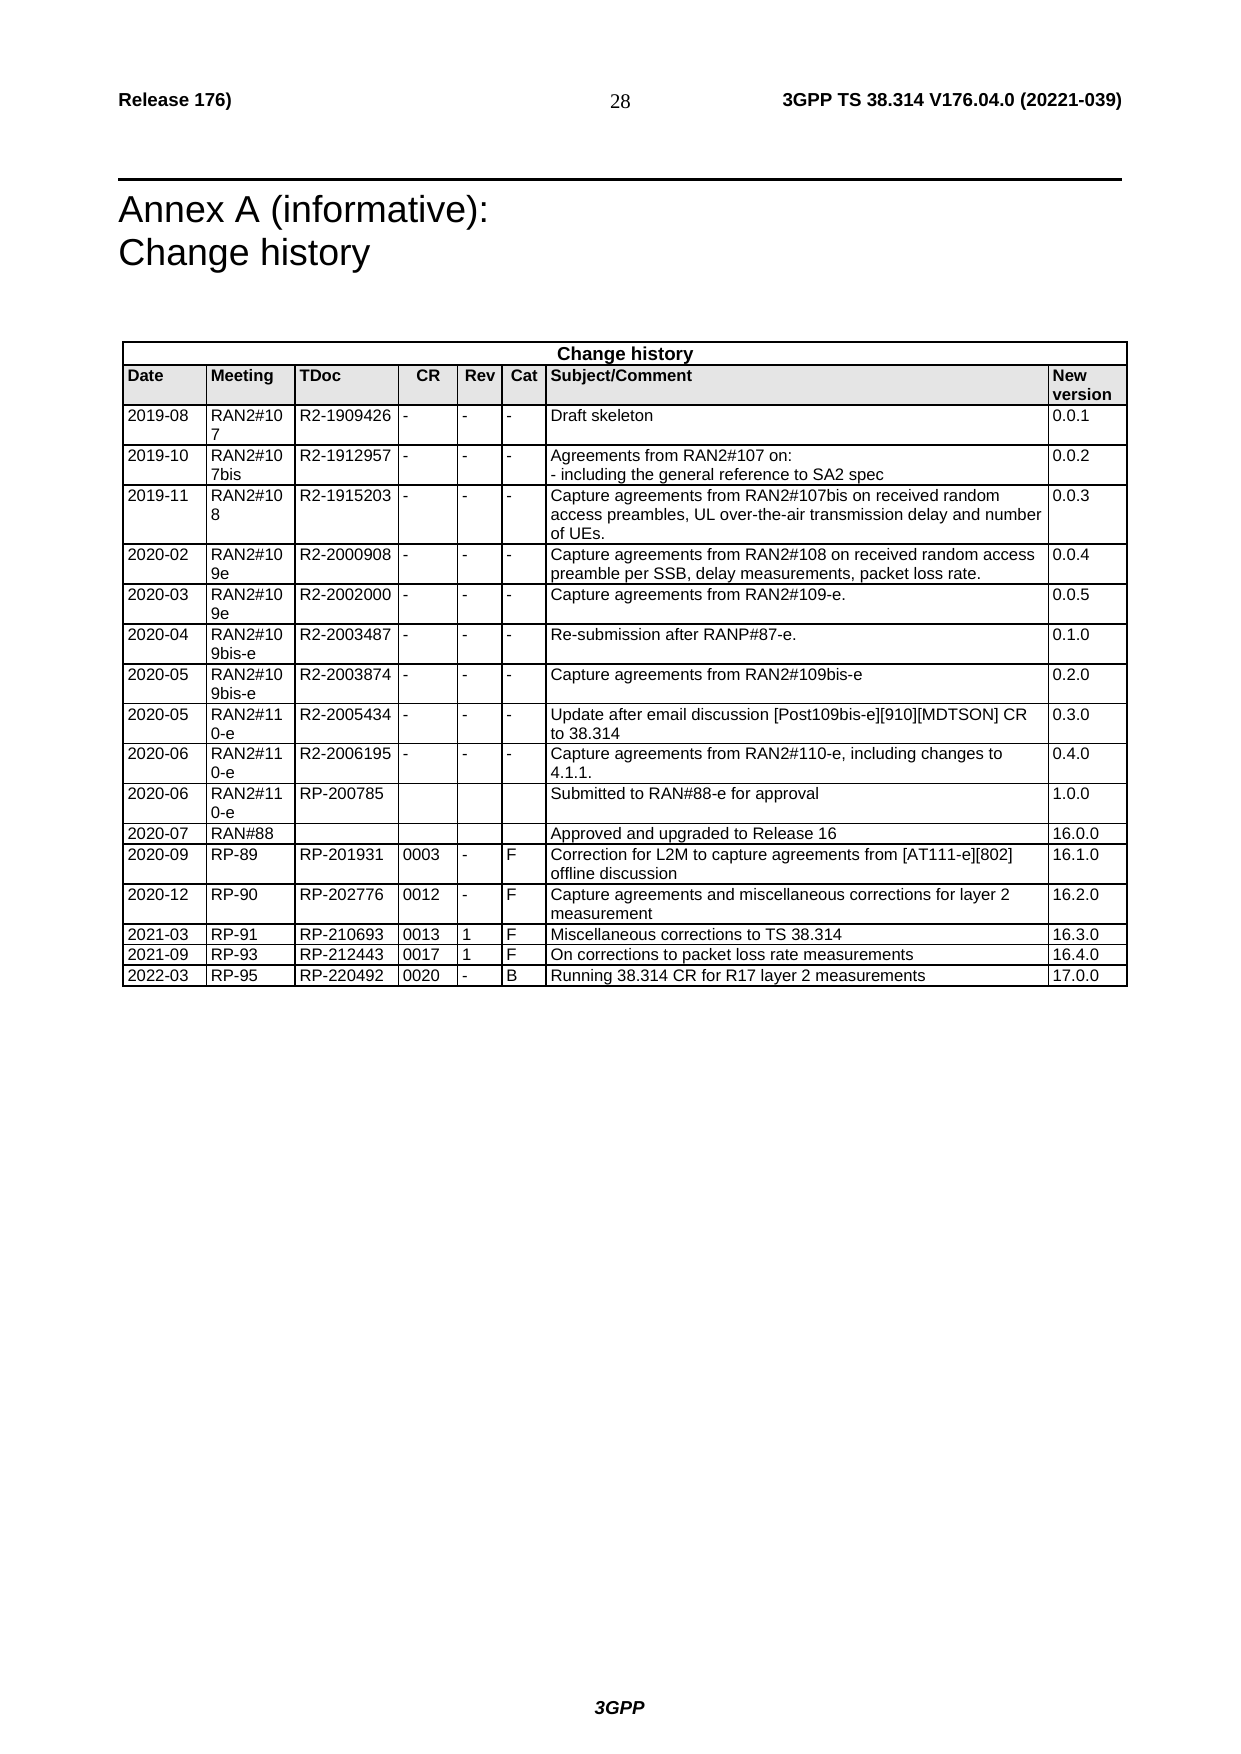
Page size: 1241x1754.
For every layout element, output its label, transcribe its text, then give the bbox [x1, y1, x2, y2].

table_cell - [399, 406, 457, 444]
table_cell [399, 784, 457, 822]
table_cell 2020-04 [124, 625, 206, 663]
table_cell - [503, 406, 545, 444]
table_cell Correction for L2M to capture agreements from [AT111-e][802] offline discussion [547, 845, 1048, 883]
table_cell TDoc [296, 366, 398, 404]
table_cell [207, 966, 294, 985]
table_cell 2020-02 [124, 545, 206, 583]
table_cell 0.2.0 [1049, 665, 1126, 703]
table_cell 0012 [399, 885, 457, 923]
table_cell - [458, 845, 501, 883]
table_cell - [458, 486, 501, 543]
table_cell 16.1.0 [1049, 845, 1126, 883]
table_cell - [458, 665, 501, 703]
table_cell - [458, 885, 501, 923]
table_cell RP-210693 [296, 925, 398, 944]
table_cell Submitted to RAN#88-e for approval [547, 784, 1048, 822]
table_cell F [503, 885, 545, 923]
table_cell 2021-09 [124, 945, 206, 964]
table_cell - [503, 625, 545, 663]
table_cell New version [1049, 366, 1126, 404]
table_cell RAN2#109e [207, 545, 294, 583]
table_cell - [399, 446, 457, 484]
table_cell 1.0.0 [1049, 784, 1126, 822]
table_cell 1 [458, 925, 501, 944]
table_cell 0.1.0 [1049, 625, 1126, 663]
table_cell Date [124, 366, 206, 404]
table_cell [296, 966, 398, 985]
table_cell RAN2#107 [207, 406, 294, 444]
table_cell 16.4.0 [1049, 945, 1126, 964]
table_cell Capture agreements from RAN2#107bis on received random access preambles, UL over-the-air transmission delay and number of UEs. [547, 486, 1048, 543]
table_cell 16.3.0 [1049, 925, 1126, 944]
table_cell On corrections to packet loss rate measurements [547, 945, 1048, 964]
table_cell [399, 824, 457, 843]
table_cell R2-2006195 [296, 744, 398, 782]
table_cell F [503, 945, 545, 964]
table_cell - [503, 486, 545, 543]
table_cell Meeting [207, 366, 294, 404]
table_cell - [458, 545, 501, 583]
table_cell - [503, 446, 545, 484]
table_cell - [399, 585, 457, 623]
table_cell - [503, 585, 545, 623]
table_cell RP-200785 [296, 784, 398, 822]
table_cell 1 [458, 945, 501, 964]
table_cell [547, 966, 1048, 985]
table_cell RAN2#109bis-e [207, 625, 294, 663]
table_cell Capture agreements from RAN2#110-e, including changes to 4.1.1. [547, 744, 1048, 782]
table_cell 2021-03 [124, 925, 206, 944]
table_cell [399, 966, 457, 985]
table_cell F [503, 845, 545, 883]
table_cell 16.2.0 [1049, 885, 1126, 923]
table_cell - [399, 625, 457, 663]
table_cell [503, 784, 545, 822]
table_cell RP-202776 [296, 885, 398, 923]
table_cell RAN2#109e [207, 585, 294, 623]
table_cell - [399, 744, 457, 782]
table_cell 0017 [399, 945, 457, 964]
table_cell 2020-05 [124, 665, 206, 703]
table_cell Approved and upgraded to Release 16 [547, 824, 1048, 843]
table_cell [458, 784, 501, 822]
table_cell R2-2005434 [296, 704, 398, 743]
table_cell - [399, 665, 457, 703]
table_cell - [399, 704, 457, 743]
table_cell Miscellaneous corrections to TS 38.314 [547, 925, 1048, 944]
table_cell - [399, 545, 457, 583]
table_cell RAN2#109bis-e [207, 665, 294, 703]
table_cell RAN2#110-e [207, 704, 294, 743]
table_cell [124, 966, 206, 985]
subtitle Annex A (informative): Change history [118, 181, 1122, 273]
table_cell R2-1912957 [296, 446, 398, 484]
table_cell RAN2#107bis [207, 446, 294, 484]
table_cell - [503, 704, 545, 743]
table_cell 0003 [399, 845, 457, 883]
table_cell - [458, 446, 501, 484]
table_cell - [458, 744, 501, 782]
table_cell [1049, 966, 1126, 985]
table_cell RP-91 [207, 925, 294, 944]
table_cell CR [399, 366, 457, 404]
table_cell 16.0.0 [1049, 824, 1126, 843]
table_cell RP-93 [207, 945, 294, 964]
table_cell 0013 [399, 925, 457, 944]
table_cell R2-1909426 [296, 406, 398, 444]
table_cell - [503, 545, 545, 583]
table_cell Draft skeleton [547, 406, 1048, 444]
table_cell - [458, 406, 501, 444]
table_cell RP-89 [207, 845, 294, 883]
table_cell 2019-10 [124, 446, 206, 484]
table_cell Agreements from RAN2#107 on: - including the general reference to SA2 spec [547, 446, 1048, 484]
table_cell R2-2000908 [296, 545, 398, 583]
table_cell - [458, 704, 501, 743]
table_cell F [503, 925, 545, 944]
table_cell 2020-03 [124, 585, 206, 623]
table_cell - [458, 585, 501, 623]
table_cell - [399, 486, 457, 543]
table_cell 2020-06 [124, 744, 206, 782]
table_cell RP-201931 [296, 845, 398, 883]
table_cell RP-212443 [296, 945, 398, 964]
table_cell Capture agreements from RAN2#109-e. [547, 585, 1048, 623]
table_cell 2019-11 [124, 486, 206, 543]
table_cell R2-2003874 [296, 665, 398, 703]
table_cell 0.0.2 [1049, 446, 1126, 484]
table_cell Capture agreements and miscellaneous corrections for layer 2 measurement [547, 885, 1048, 923]
table_cell 2020-05 [124, 704, 206, 743]
table_cell 2020-09 [124, 845, 206, 883]
table_cell [503, 966, 545, 985]
table_cell 2020-06 [124, 784, 206, 822]
table_cell Update after email discussion [Post109bis-e][910][MDTSON] CR to 38.314 [547, 704, 1048, 743]
table_cell - [503, 744, 545, 782]
table_cell Subject/Comment [547, 366, 1048, 404]
table_cell RAN2#110-e [207, 744, 294, 782]
table_cell 0.4.0 [1049, 744, 1126, 782]
table_cell RAN#88 [207, 824, 294, 843]
table_cell R2-2003487 [296, 625, 398, 663]
table_cell [458, 966, 501, 985]
table_cell 2020-07 [124, 824, 206, 843]
table_cell 0.3.0 [1049, 704, 1126, 743]
table_cell R2-1915203 [296, 486, 398, 543]
table_cell RAN2#110-e [207, 784, 294, 822]
table_cell RAN2#108 [207, 486, 294, 543]
table_cell [458, 824, 501, 843]
table_cell [503, 824, 545, 843]
table_cell 0.0.4 [1049, 545, 1126, 583]
table_cell R2-2002000 [296, 585, 398, 623]
table_cell - [458, 625, 501, 663]
table_cell Capture agreements from RAN2#109bis-e [547, 665, 1048, 703]
table_cell 0.0.3 [1049, 486, 1126, 543]
table_header Change history [124, 343, 1126, 364]
table_cell - [503, 665, 545, 703]
table_cell 0.0.1 [1049, 406, 1126, 444]
table_cell Rev [458, 366, 501, 404]
table_cell Capture agreements from RAN2#108 on received random access preamble per SSB, delay measurements, packet loss rate. [547, 545, 1048, 583]
table_cell RP-90 [207, 885, 294, 923]
table_cell Cat [503, 366, 545, 404]
table_cell 0.0.5 [1049, 585, 1126, 623]
table_cell Re-submission after RANP#87-e. [547, 625, 1048, 663]
table_cell [296, 824, 398, 843]
table_cell 2019-08 [124, 406, 206, 444]
table_cell 2020-12 [124, 885, 206, 923]
